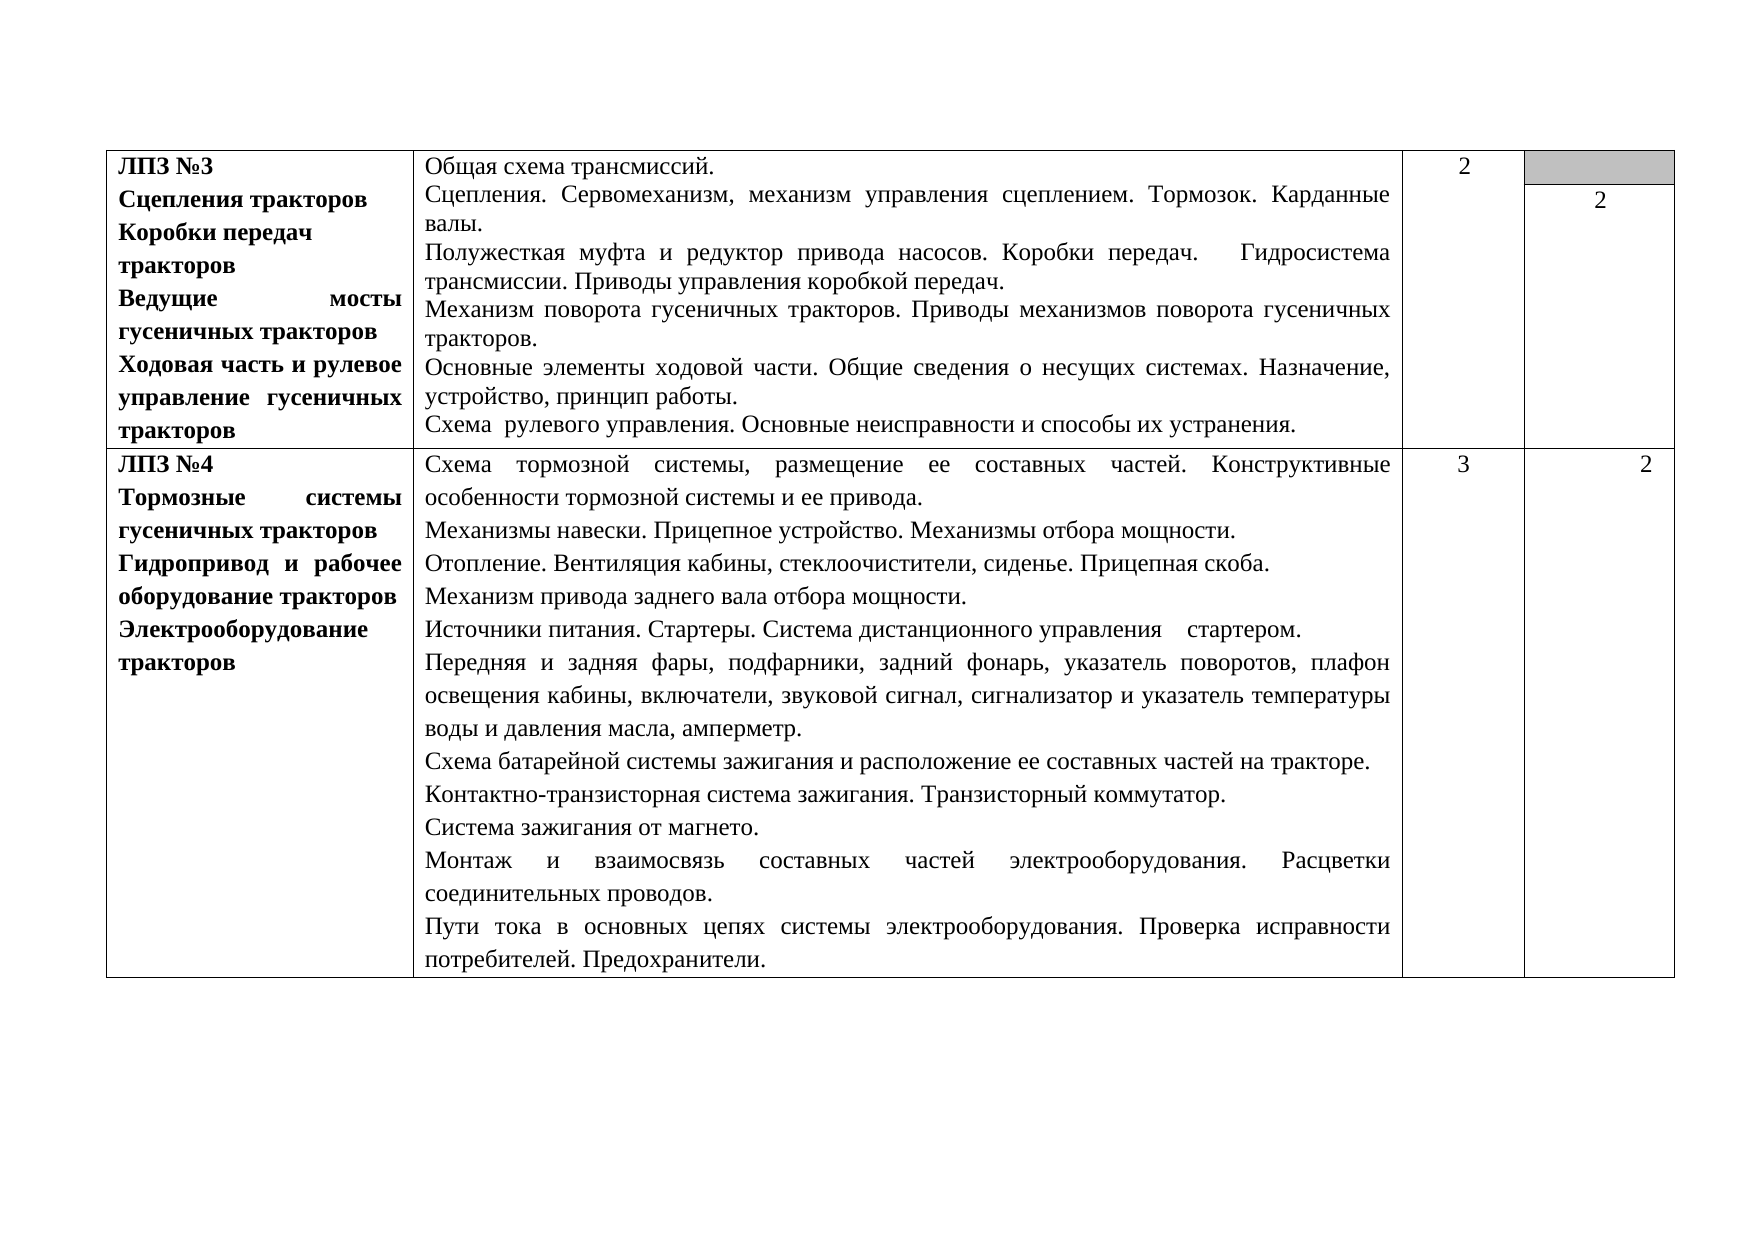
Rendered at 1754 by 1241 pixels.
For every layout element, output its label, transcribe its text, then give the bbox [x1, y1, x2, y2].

table_cell 2 [1525, 185, 1674, 448]
table_cell 2 [1403, 151, 1524, 448]
table_cell ЛПЗ №4 Тормозные системы гусеничных тракторов Гидропривод и рабочее оборудование тракторов Электрооборудование тракторов [107, 449, 413, 977]
table_cell 2 [1525, 449, 1674, 977]
table_cell Общая схема трансмиссий. Сцепления. Сервомеханизм, механизм управления сцеплением. Тормозок. Карданные валы. Полужесткая муфта и редуктор привода насосов. Коробки передач. Гидросистема трансмиссии. Приводы управления коробкой передач. Механизм поворота гусеничных тракторов. Приводы механизмов поворота гусеничных тракторов. Основные элементы ходовой части. Общие сведения о несущих системах. Назначение, устройство, принцип работы. Схема рулевого управления. Основные неисправности и способы их устранения. [414, 151, 1402, 448]
table_cell [1525, 151, 1674, 184]
table_cell ЛПЗ №3 Сцепления тракторов Коробки передач тракторов Ведущие мосты гусеничных тракторов Ходовая часть и рулевое управление гусеничных тракторов [107, 151, 413, 448]
table_cell 3 [1403, 449, 1524, 977]
table_cell Схема тормозной системы, размещение ее составных частей. Конструктивные особенности тормозной системы и ее привода. Механизмы навески. Прицепное устройство. Механизмы отбора мощности. Отопление. Вентиляция кабины, стеклоочистители, сиденье. Прицепная скоба. Механизм привода заднего вала отбора мощности. Источники питания. Стартеры. Система дистанционного управления стартером. Передняя и задняя фары, подфарники, задний фонарь, указатель поворотов, плафон освещения кабины, включатели, звуковой сигнал, сигнализатор и указатель температуры воды и давления масла, амперметр. Схема батарейной системы зажигания и расположение ее составных частей на тракторе. Контактно-транзисторная система зажигания. Транзисторный коммутатор. Система зажигания от магнето. Монтаж и взаимосвязь составных частей электрооборудования. Расцветки соединительных проводов. Пути тока в основных цепях системы электрооборудования. Проверка исправности потребителей. Предохранители. [414, 449, 1402, 977]
